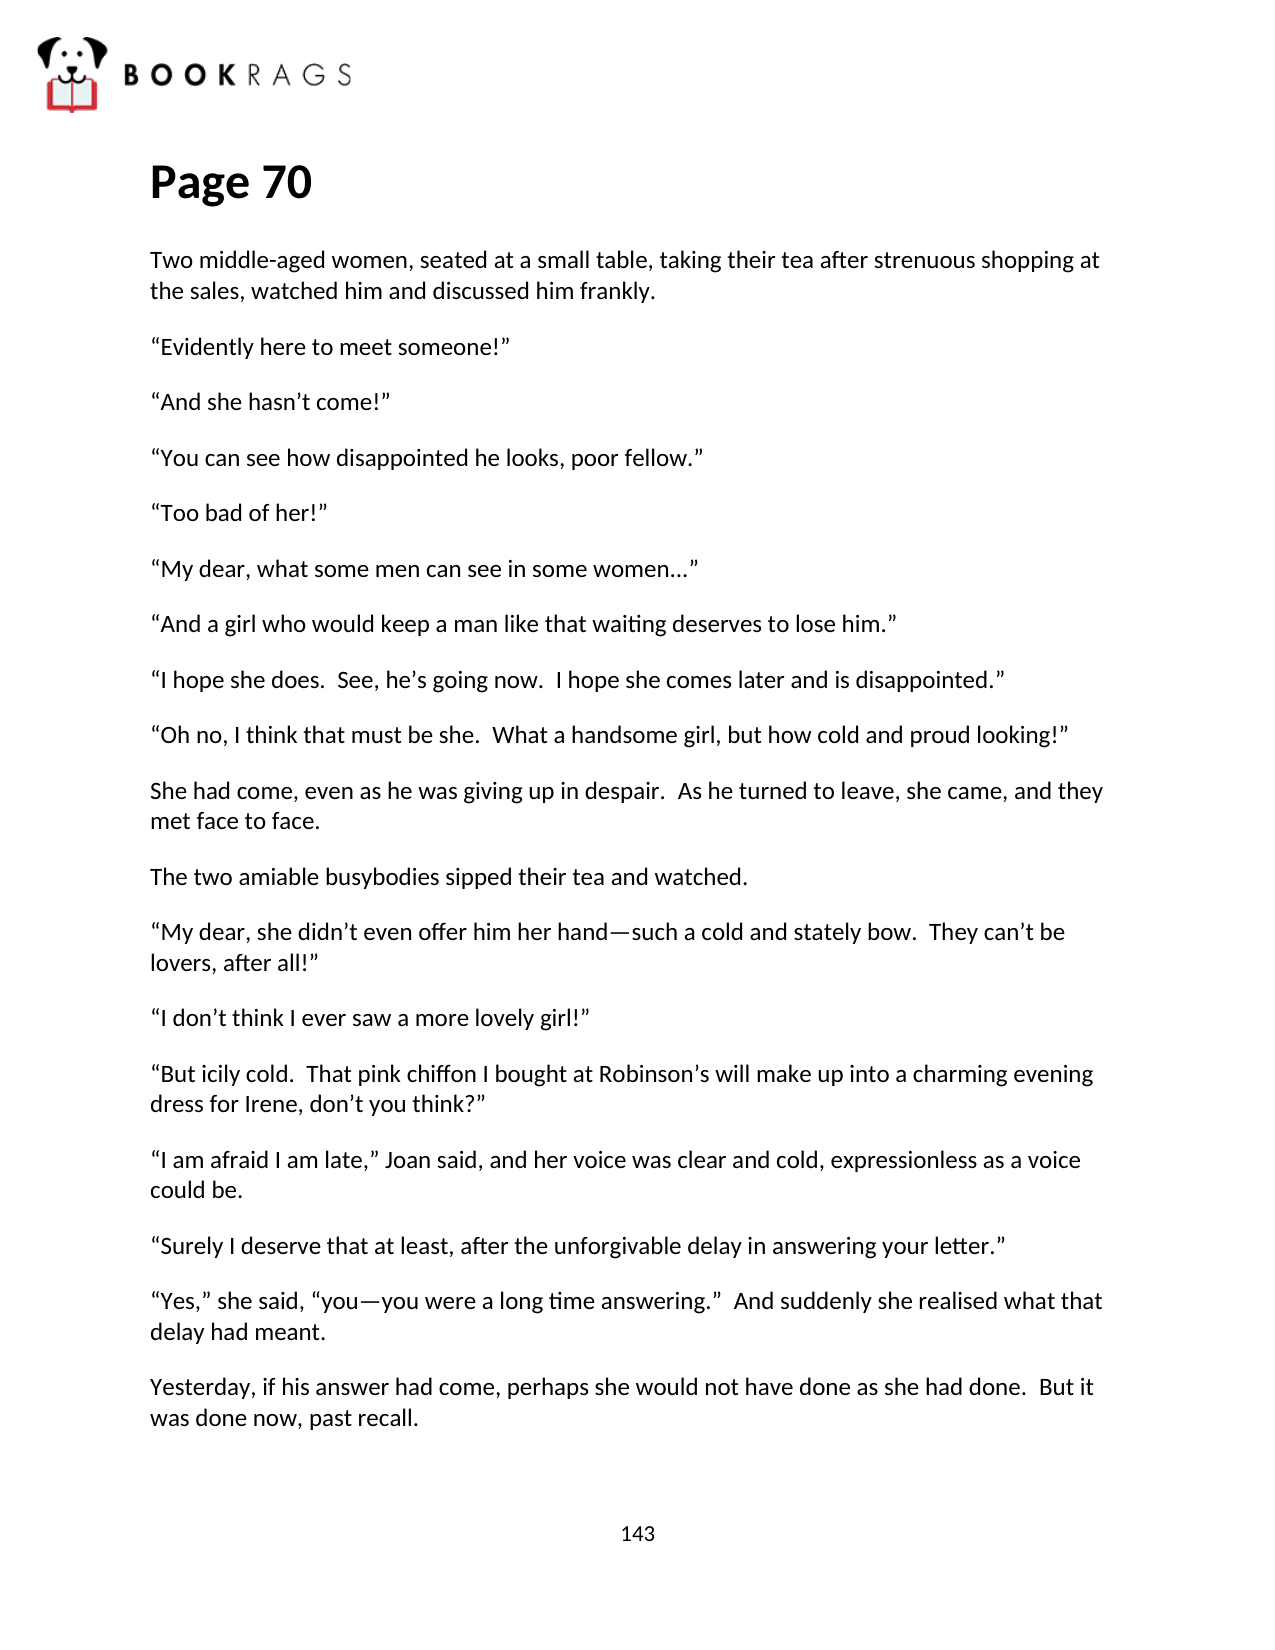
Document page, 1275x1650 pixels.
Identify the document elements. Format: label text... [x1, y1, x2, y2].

text “Oh no, I think that must be she. What a handsome girl, but how cold and proud looking!” [150, 719, 1125, 750]
text The two amiable busybodies sipped their tea and watched. [150, 861, 1125, 891]
picture [37, 37, 351, 113]
text “Surely I deserve that at least, after the unforgivable delay in answering your letter.” [150, 1230, 1125, 1261]
text “I don’t think I ever saw a more lovely girl!” [150, 1002, 1125, 1033]
text “I am afraid I am late,” Joan said, and her voice was clear and cold, expressionless as a voice could be. [150, 1144, 1125, 1205]
text “I hope she does. See, he’s going now. I hope she comes later and is disappointed.” [150, 664, 1125, 694]
text “And she hasn’t come!” [150, 386, 1125, 417]
text Two middle-aged women, seated at a small table, taking their tea after strenuous shopping at the sales, watched him and discussed him frankly. [150, 244, 1125, 306]
text “My dear, what some men can see in some women...” [150, 553, 1125, 583]
text Page 70 [150, 150, 1125, 211]
text She had come, even as he was giving up in despair. As he turned to leave, she came, and they met face to face. [150, 775, 1125, 836]
text Yesterday, if his answer had come, perhaps she would not have done as she had done. But it was done now, past recall. [150, 1372, 1125, 1433]
text “And a girl who would keep a man like that waiting deserves to lose him.” [150, 608, 1125, 639]
text “But icily cold. That pink chiffon I bought at Robinson’s will make up into a charming evening dress for Irene, don’t you think?” [150, 1058, 1125, 1119]
text “My dear, she didn’t even offer him her hand—­such a cold and stately bow. They can’t be lovers, after all!” [150, 916, 1125, 977]
text “Yes,” she said, “you—­you were a long time answering.” And suddenly she realised what that delay had meant. [150, 1286, 1125, 1347]
text “Evidently here to meet someone!” [150, 331, 1125, 361]
text “You can see how disappointed he looks, poor fellow.” [150, 442, 1125, 472]
text “Too bad of her!” [150, 497, 1125, 528]
